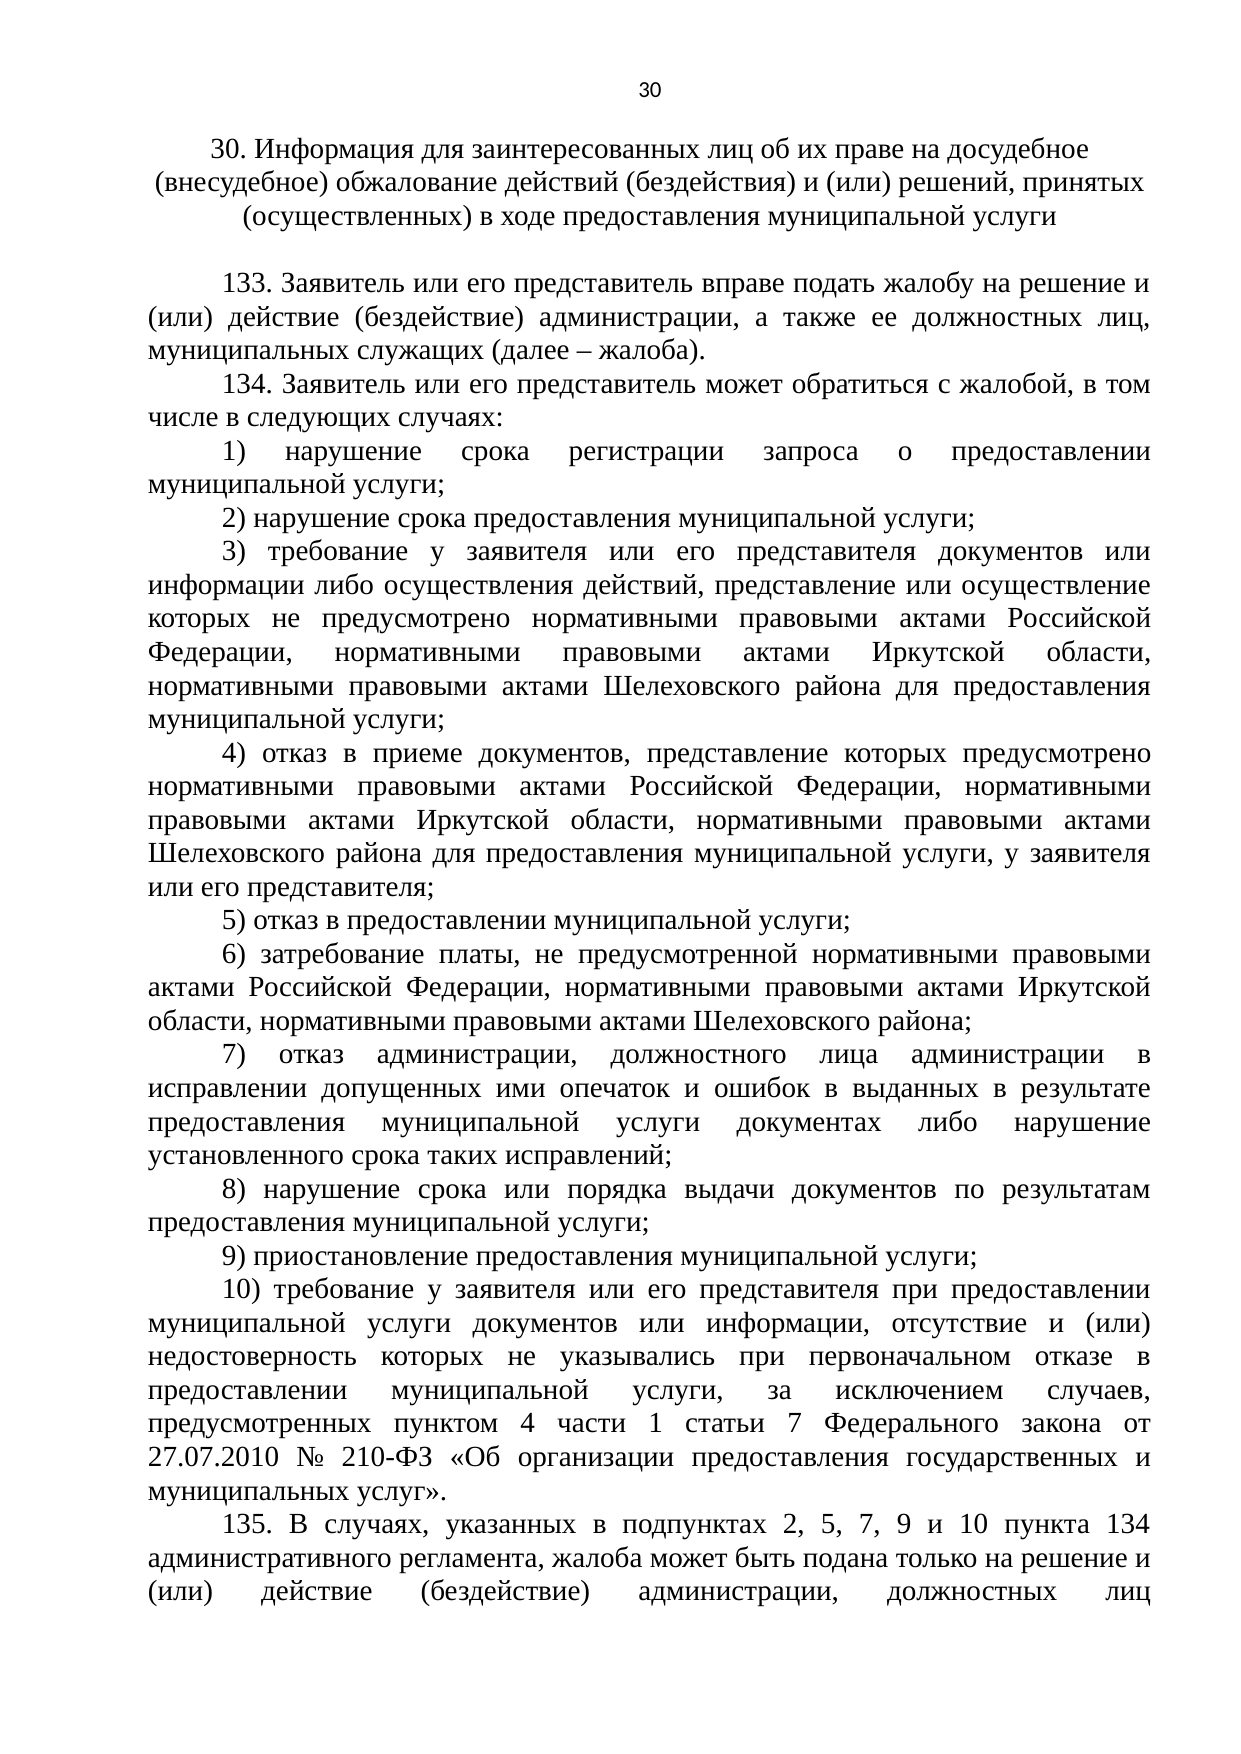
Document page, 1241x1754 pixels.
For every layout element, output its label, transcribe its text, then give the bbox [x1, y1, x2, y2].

text 9) приостановление предоставления муниципальной услуги; [148, 1238, 1152, 1271]
text 133. Заявитель или его представитель вправе подать жалобу на решение и (или) действие (бездействие) администрации, а также ее должностных лиц, муниципальных служащих (далее – жалоба). [148, 265, 1152, 366]
text 1) нарушение срока регистрации запроса о предоставлении муниципальной услуги; [148, 433, 1152, 500]
text 134. Заявитель или его представитель может обратиться с жалобой, в том числе в следующих случаях: [148, 366, 1152, 433]
text 4) отказ в приеме документов, представление которых предусмотрено нормативными правовыми актами Российской Федерации, нормативными правовыми актами Иркутской области, нормативными правовыми актами Шелеховского района для предоставления муниципальной услуги, у заявителя или его представителя; [148, 735, 1152, 902]
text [148, 1506, 1152, 1607]
text 30. Информация для заинтересованных лиц об их праве на досудебное (внесудебное) обжалование действий (бездействия) и (или) решений, принятых (осуществленных) в ходе предоставления муниципальной услуги [148, 131, 1152, 232]
text 5) отказ в предоставлении муниципальной услуги; [148, 902, 1152, 936]
text 7) отказ администрации, должностного лица администрации в исправлении допущенных ими опечаток и ошибок в выданных в результате предоставления муниципальной услуги документах либо нарушение установленного срока таких исправлений; [148, 1037, 1152, 1171]
text 3) требование у заявителя или его представителя документов или информации либо осуществления действий, представление или осуществление которых не предусмотрено нормативными правовыми актами Российской Федерации, нормативными правовыми актами Иркутской области, нормативными правовыми актами Шелеховского района для предоставления муниципальной услуги; [148, 533, 1152, 735]
text 2) нарушение срока предоставления муниципальной услуги; [148, 500, 1152, 533]
text 8) нарушение срока или порядка выдачи документов по результатам предоставления муниципальной услуги; [148, 1171, 1152, 1238]
text 6) затребование платы, не предусмотренной нормативными правовыми актами Российской Федерации, нормативными правовыми актами Иркутской области, нормативными правовыми актами Шелеховского района; [148, 936, 1152, 1037]
text 10) требование у заявителя или его представителя при предоставлении муниципальной услуги документов или информации, отсутствие и (или) недостоверность которых не указывались при первоначальном отказе в предоставлении муниципальной услуги, за исключением случаев, предусмотренных пунктом 4 части 1 статьи 7 Федерального закона от 27.07.2010 № 210-ФЗ «Об организации предоставления государственных и муниципальных услуг». [148, 1271, 1152, 1506]
